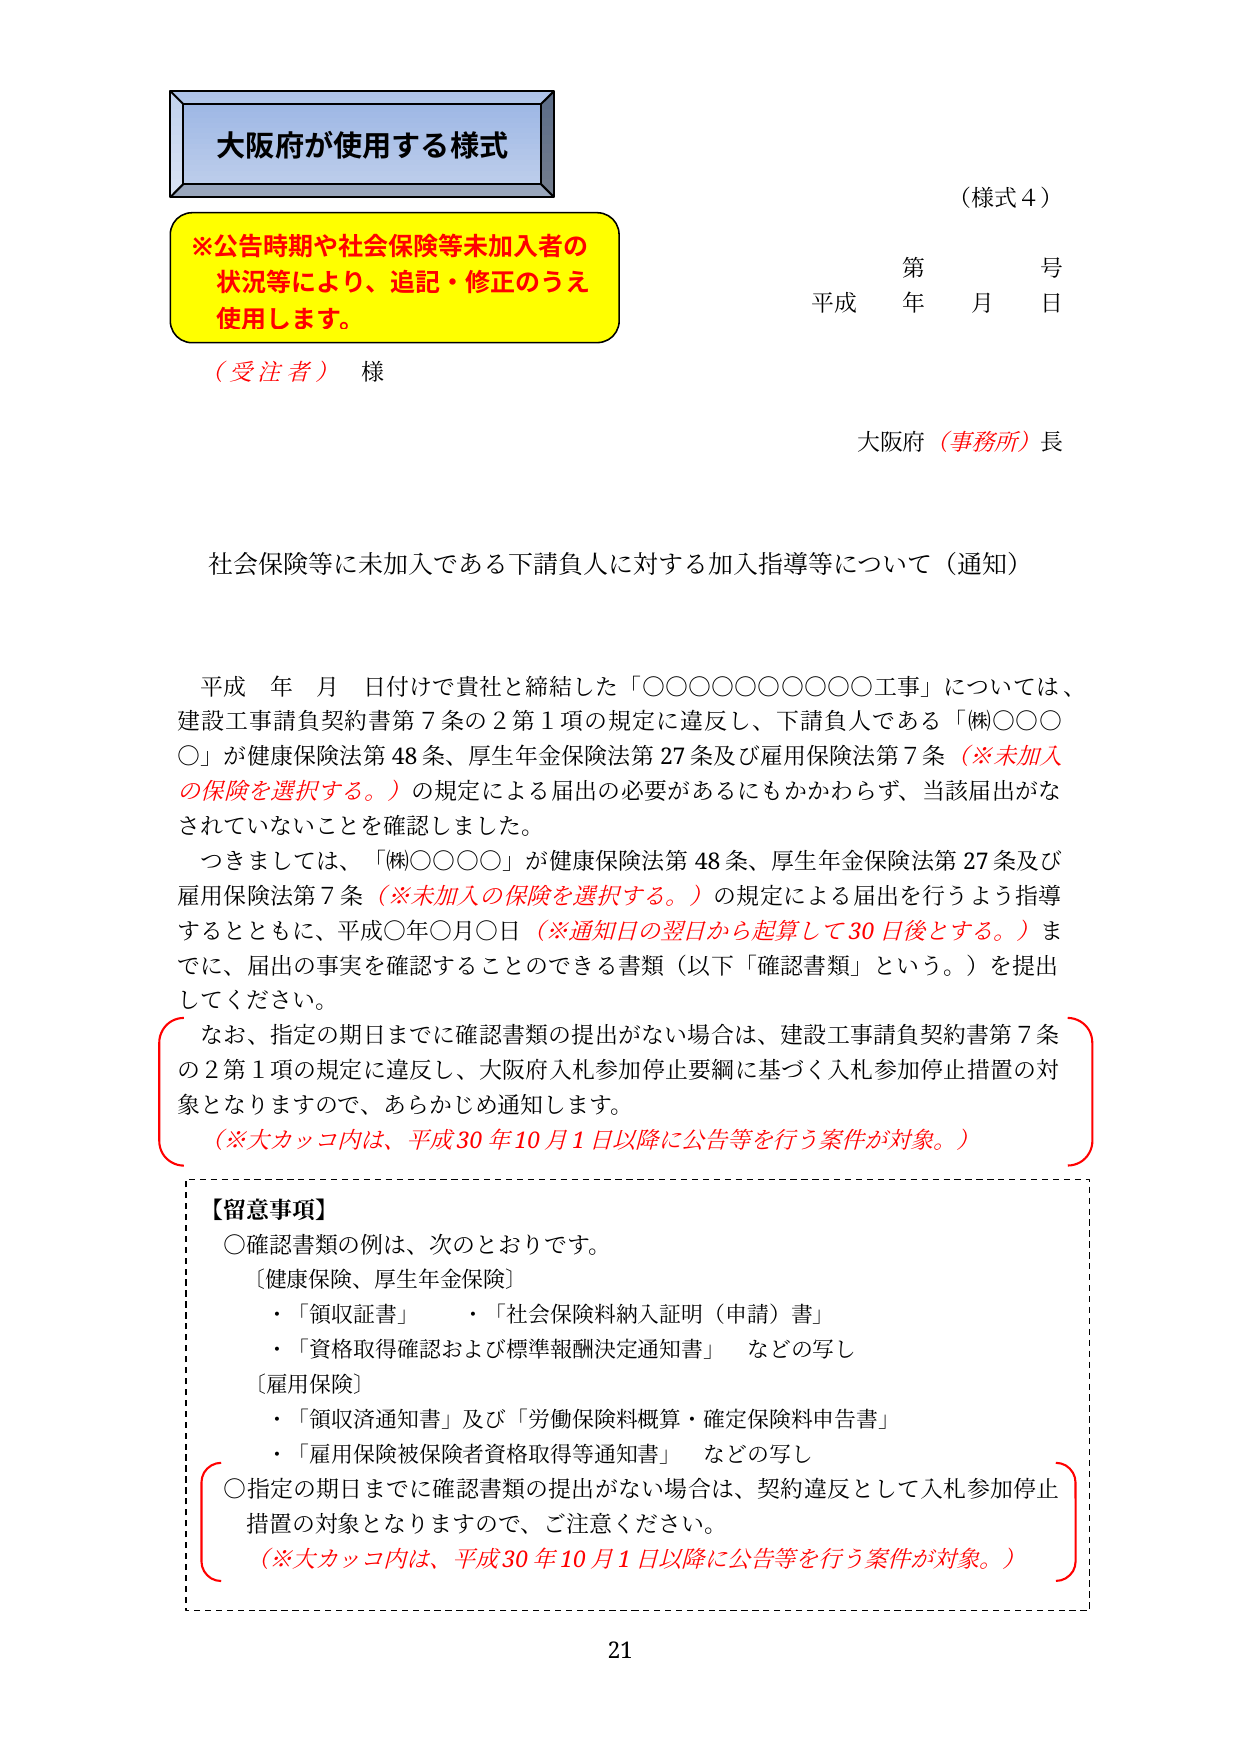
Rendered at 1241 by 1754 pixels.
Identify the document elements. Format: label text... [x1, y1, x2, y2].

text 第 号 [620, 249, 1063, 284]
text 平成 年 月 日付けで貴社と締結した「○○○○○○○○○○工事」については、建設工事請負契約書第７条の２第１項の規定に違反し、下請負人である「㈱○○○○」が健康保険法第48条、厚生年金保険法第27条及び雇用保険法第７条（※未加入の保険を選択する。）の規定による届出の必要があるにもかかわらず、当該届出がなされていないことを確認しました。 [177, 668, 1063, 842]
text ・「資格取得確認および標準報酬決定通知書」 などの写し [200, 1331, 1063, 1366]
text （※大カッコ内は、平成30年10月1日以降に公告等を行う案件が対象。） [177, 1121, 1063, 1156]
text ○確認書類の例は、次のとおりです。 [177, 1226, 1063, 1261]
text ・「領収済通知書」及び「労働保険料概算・確定保険料申告書」 [200, 1400, 1063, 1435]
text 〔雇用保険〕 [200, 1366, 1063, 1400]
text ・「領収証書」 ・「社会保険料納入証明（申請）書」 [200, 1296, 1063, 1331]
text 〔健康保険、厚生年金保険〕 [177, 1261, 1063, 1296]
text 【留意事項】 [177, 1191, 1063, 1226]
text （様式４） [177, 179, 1063, 214]
text なお、指定の期日までに確認書類の提出がない場合は、建設工事請負契約書第７条の２第１項の規定に違反し、大阪府入札参加停止要綱に基づく入札参加停止措置の対象となりますので、あらかじめ通知します。 [177, 1017, 1063, 1121]
text 平成 年 月 日 [620, 284, 1063, 319]
text つきましては、「㈱○○○○」が健康保険法第48条、厚生年金保険法第27条及び雇用保険法第７条（※未加入の保険を選択する。）の規定による届出を行うよう指導するとともに、平成○年○月○日（※通知日の翌日から起算して30日後とする。）までに、届出の事実を確認することのできる書類（以下「確認書類」という。）を提出してください。 [177, 842, 1063, 1017]
text ○指定の期日までに確認書類の提出がない場合は、契約違反として入札参加停止措置の対象となりますので、ご注意ください。 [203, 1470, 1063, 1540]
text 大阪府（事務所）長 [177, 423, 1063, 458]
text ・「雇用保険被保険者資格取得等通知書」 などの写し [177, 1435, 1063, 1470]
text （ 受 注 者 ） 様 [177, 353, 1063, 388]
text 社会保険等に未加入である下請負人に対する加入指導等について（通知） [177, 528, 1063, 598]
text （※大カッコ内は、平成30年10月1日以降に公告等を行う案件が対象。） [203, 1540, 1063, 1575]
